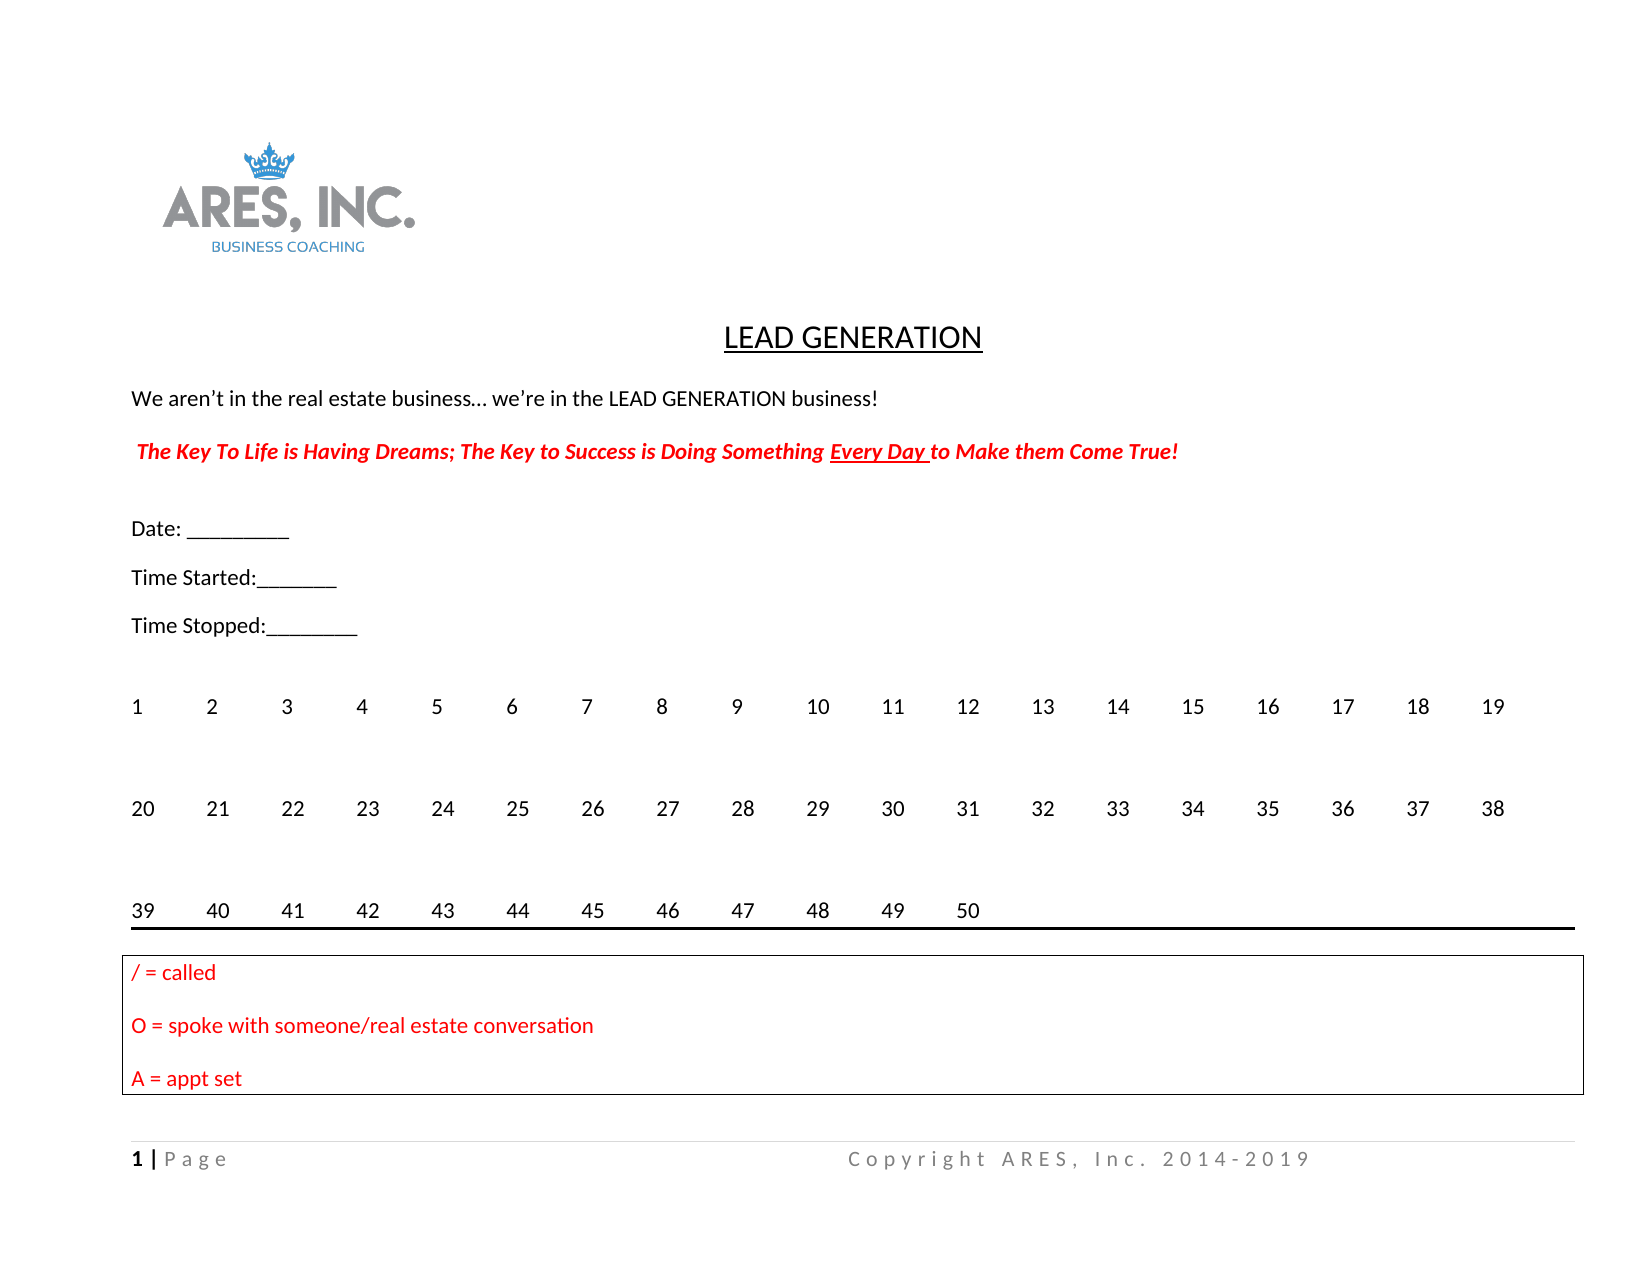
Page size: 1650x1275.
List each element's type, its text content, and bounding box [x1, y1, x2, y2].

text 39 40 41 42 43 44 45 46 47 48 49 50 [131, 896, 1575, 927]
text LEAD GENERATION [131, 316, 1575, 357]
picture [131, 103, 446, 292]
text Time Started:_______ [131, 563, 1575, 591]
text We aren’t in the real estate business… we’re in the LEAD GENERATION business! [131, 384, 1575, 412]
text A = appt set [123, 1061, 1583, 1094]
text 1 2 3 4 5 6 7 8 9 10 11 12 13 14 15 16 17 18 19 [131, 693, 1575, 721]
text / = called [123, 956, 1583, 986]
text Date: _________ [131, 514, 1575, 542]
text O = spoke with someone/real estate conversation [123, 1008, 1583, 1039]
text 20 21 22 23 24 25 26 27 28 29 30 31 32 33 34 35 36 37 38 [131, 794, 1575, 823]
text Time Stopped:________ [131, 612, 1575, 640]
text The Key To Life is Having Dreams; The Key to Success is Doing Something Every Day to Make them Come True! [131, 437, 1575, 465]
